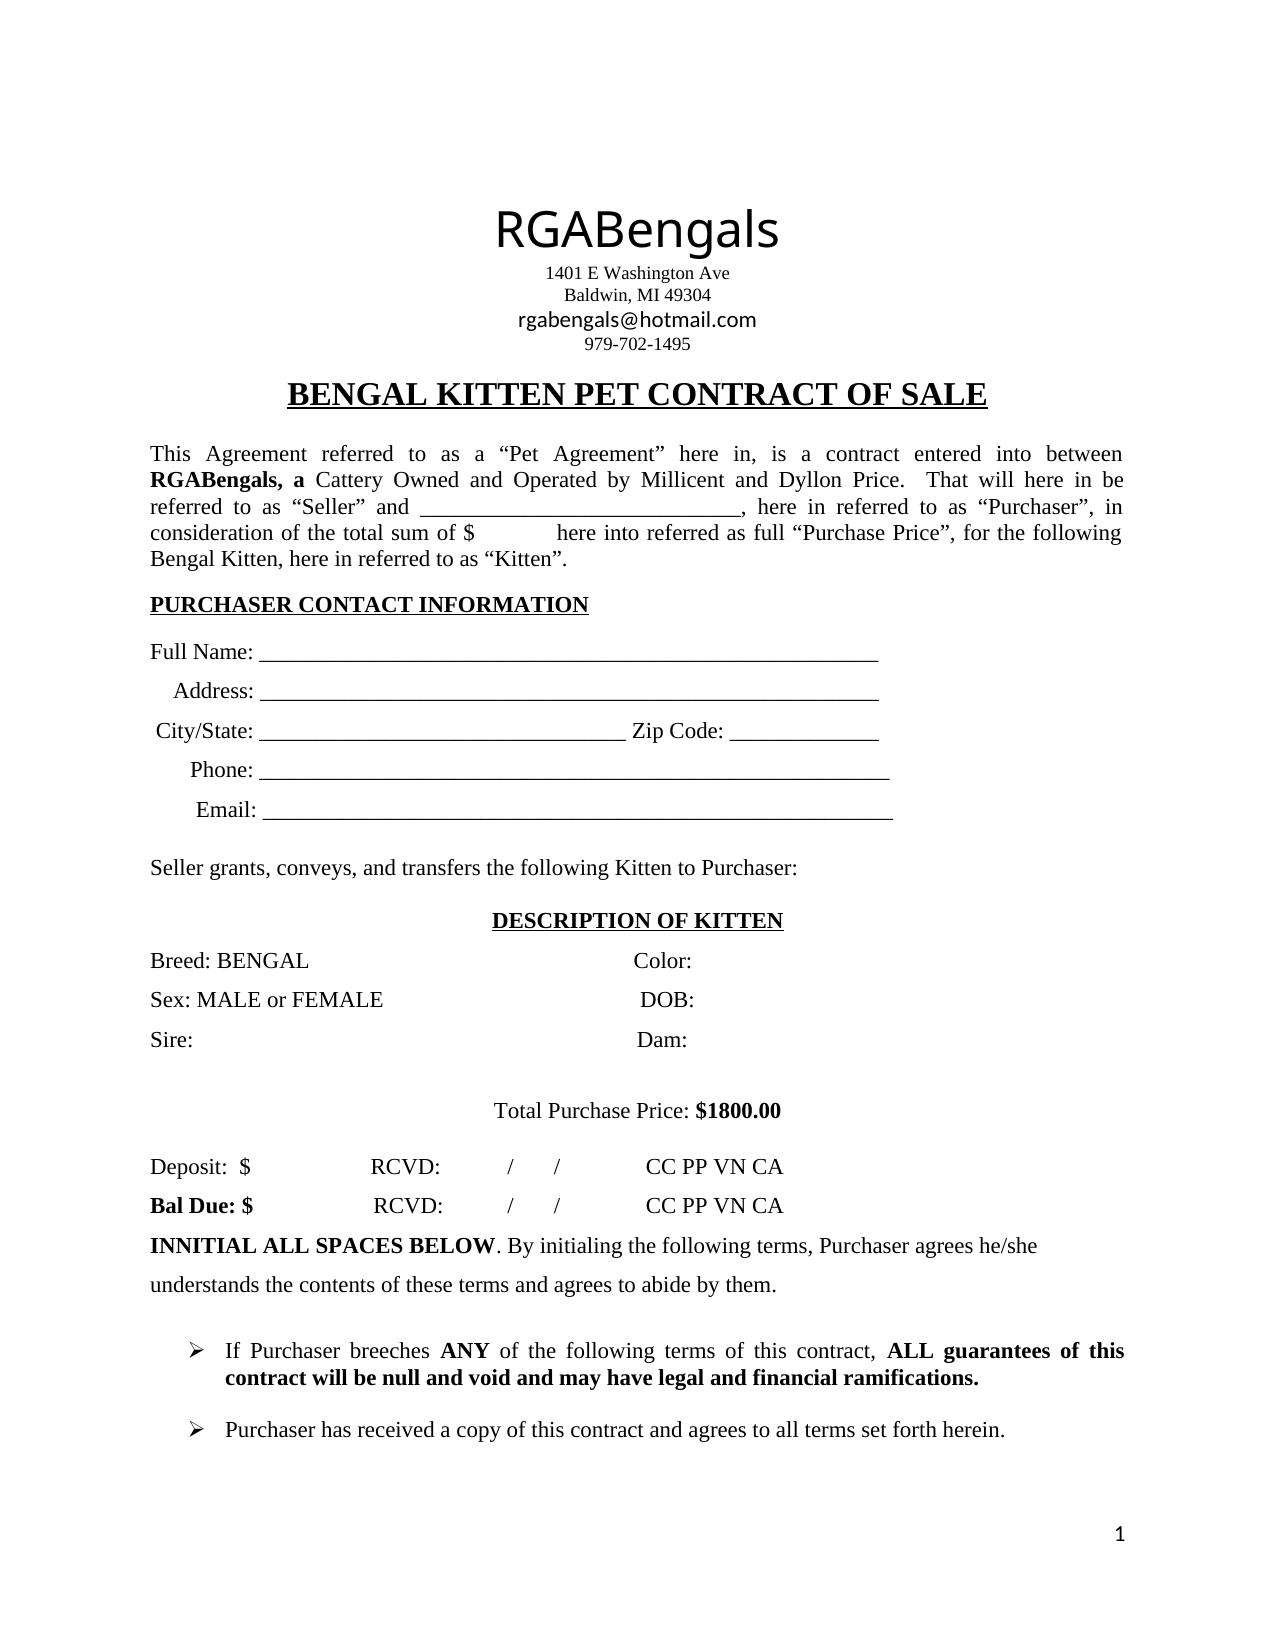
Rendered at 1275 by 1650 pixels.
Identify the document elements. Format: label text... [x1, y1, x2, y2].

text Phone: _______________________________________________________ [150, 756, 1125, 783]
text DESCRIPTION OF KITTEN [150, 907, 1125, 933]
text Sex: MALE or FEMALE DOB: [150, 986, 1125, 1012]
text Sire: Dam: [150, 1026, 1125, 1053]
text PURCHASER CONTACT INFORMATION [150, 591, 1125, 617]
text Email: _______________________________________________________ [150, 796, 1125, 822]
text RGABengals [150, 194, 1125, 262]
list If Purchaser breeches ANY of the following terms of this contract, ALL guarantees of this contract will be null and void and may have legal and financial ramifications. [187, 1337, 1125, 1390]
text 1401 E Washington Ave [150, 262, 1125, 284]
text Breed: BENGAL Color: [150, 947, 1125, 973]
text Total Purchase Price: $1800.00 [150, 1097, 1125, 1123]
text Bal Due: $ RCVD: / / CC PP VN CA [150, 1193, 1125, 1219]
text Baldwin, MI 49304 [150, 284, 1125, 305]
text BENGAL KITTEN PET CONTRACT OF SALE [150, 374, 1125, 412]
text This Agreement referred to as a “Pet Agreement” here in, is a contract entered into between RGABengals, a Cattery Owned and Operated by Millicent and Dyllon Price. That will here in be referred to as “Seller” and ____________________________, here in referred to as “Purchaser”, in consideration of the total sum of $ here into referred as full “Purchase Price”, for the following Bengal Kitten, here in referred to as “Kitten”. [150, 440, 1125, 572]
text Deposit: $ RCVD: / / CC PP VN CA [150, 1153, 1125, 1179]
text Seller grants, conveys, and transfers the following Kitten to Purchaser: [150, 854, 1125, 881]
text INNITIAL ALL SPACES BELOW. By initialing the following terms, Purchaser agrees he/she understands the contents of these terms and agrees to abide by them. [150, 1232, 1125, 1298]
text 979-702-1495 [150, 333, 1125, 355]
text City/State: ________________________________ Zip Code: _____________ [150, 717, 1125, 743]
text rgabengals@hotmail.com [150, 305, 1125, 333]
list Purchaser has received a copy of this contract and agrees to all terms set forth herein. [187, 1416, 1125, 1443]
text Address: ______________________________________________________ [150, 677, 1125, 704]
text Full Name: ______________________________________________________ [150, 638, 1125, 664]
